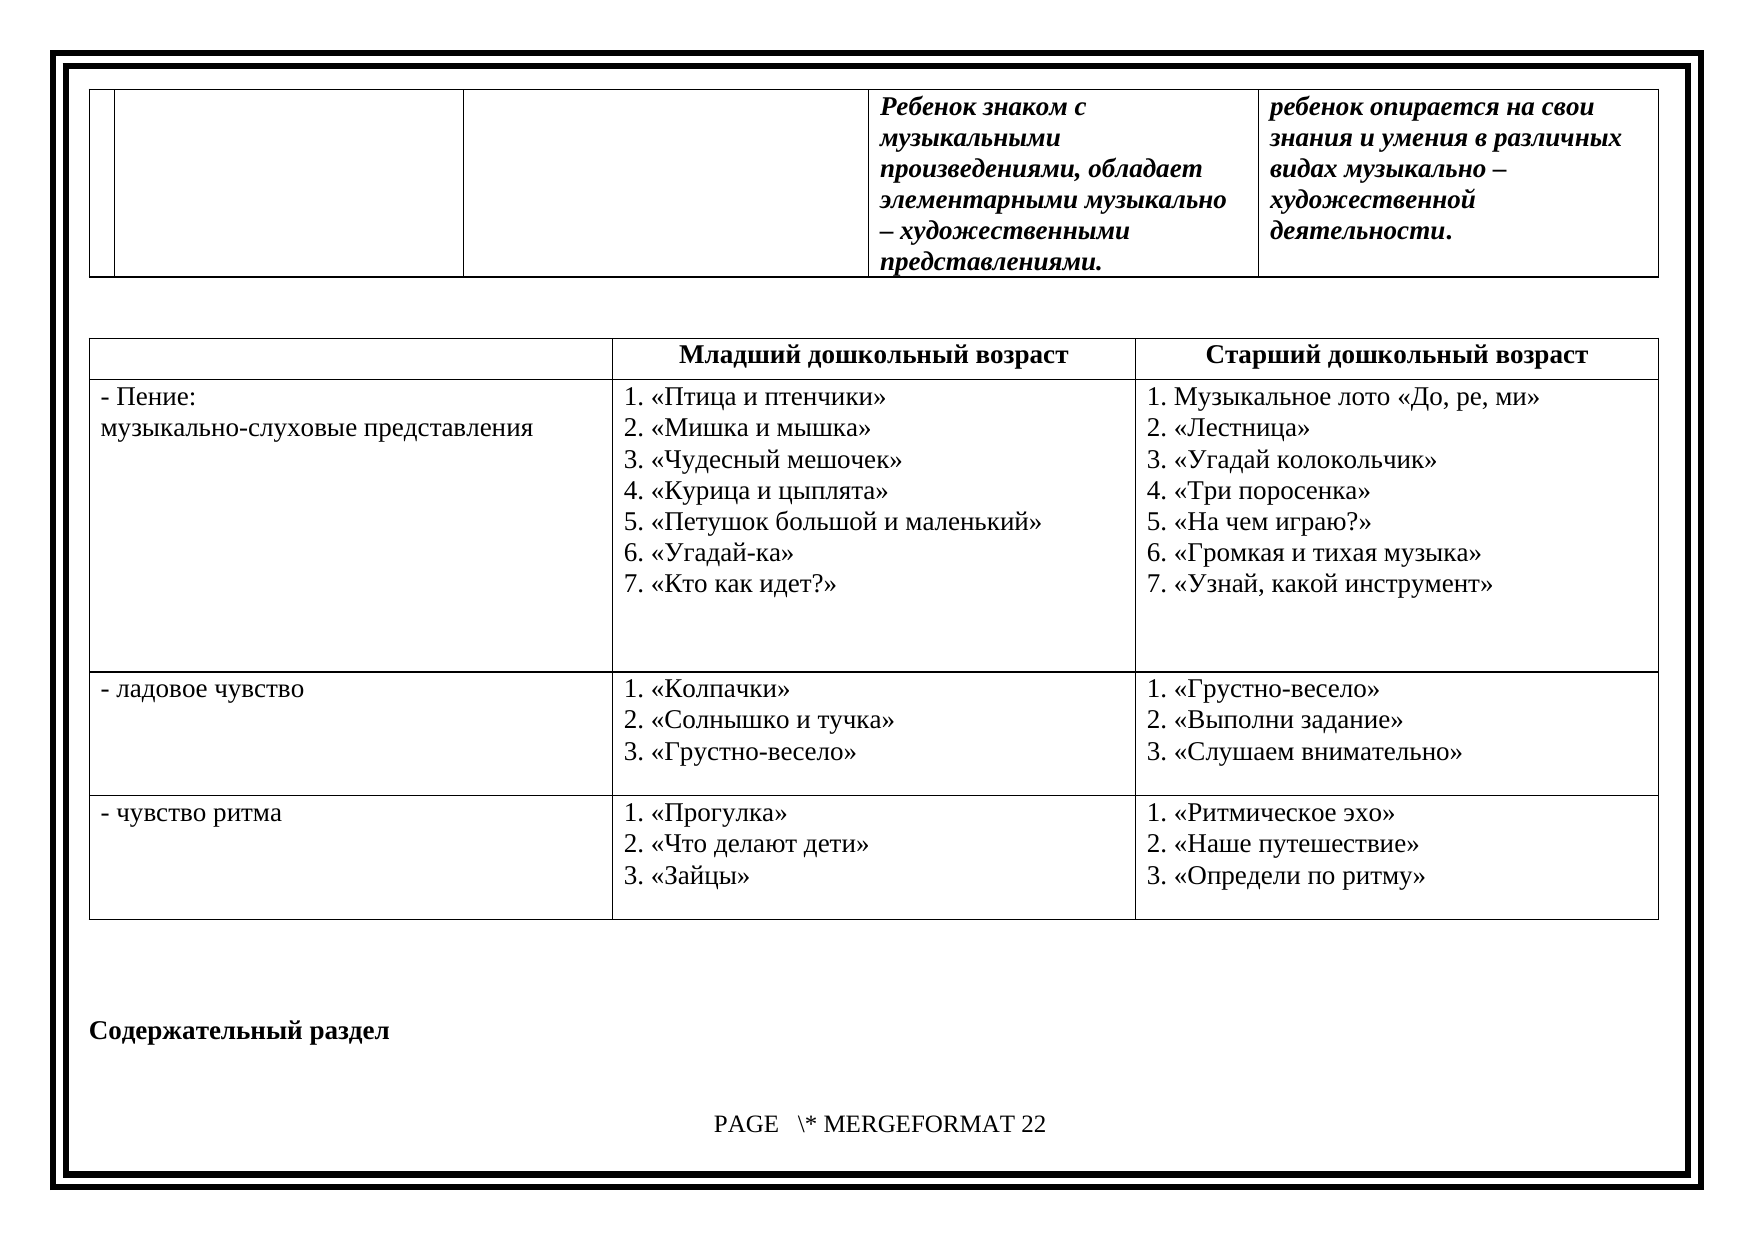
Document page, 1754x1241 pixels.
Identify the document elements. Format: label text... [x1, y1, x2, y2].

table_header [90, 339, 612, 379]
table_header Младший дошкольный возраст [613, 339, 1135, 379]
table_header Старший дошкольный возраст [1136, 339, 1658, 379]
table_cell 1. Музыкальное лото «До, ре, ми» 2. «Лестница» 3. «Угадай колокольчик» 4. «Три поросенка» 5. «На чем играю?» 6. «Громкая и тихая музыка» 7. «Узнай, какой инструмент» [1136, 380, 1658, 671]
table_cell 1. «Прогулка» 2. «Что делают дети» 3. «Зайцы» [613, 796, 1135, 919]
table_cell - чувство ритма [90, 796, 612, 919]
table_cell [464, 90, 868, 276]
table_cell 1. «Грустно-весело» 2. «Выполни задание» 3. «Слушаем внимательно» [1136, 673, 1658, 795]
text Содержательный раздел [88, 1014, 1665, 1045]
table_cell - Пение: музыкально-слуховые представления [90, 380, 612, 671]
table_cell 1. «Ритмическое эхо» 2. «Наше путешествие» 3. «Определи по ритму» [1136, 796, 1658, 919]
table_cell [115, 90, 463, 276]
table_cell - ладовое чувство [90, 673, 612, 795]
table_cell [1259, 90, 1658, 276]
table_cell [90, 90, 114, 276]
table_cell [869, 90, 1258, 276]
table_cell 1. «Птица и птенчики» 2. «Мишка и мышка» 3. «Чудесный мешочек» 4. «Курица и цыплята» 5. «Петушок большой и маленький» 6. «Угадай-ка» 7. «Кто как идет?» [613, 380, 1135, 671]
table_cell 1. «Колпачки» 2. «Солнышко и тучка» 3. «Грустно-весело» [613, 673, 1135, 795]
